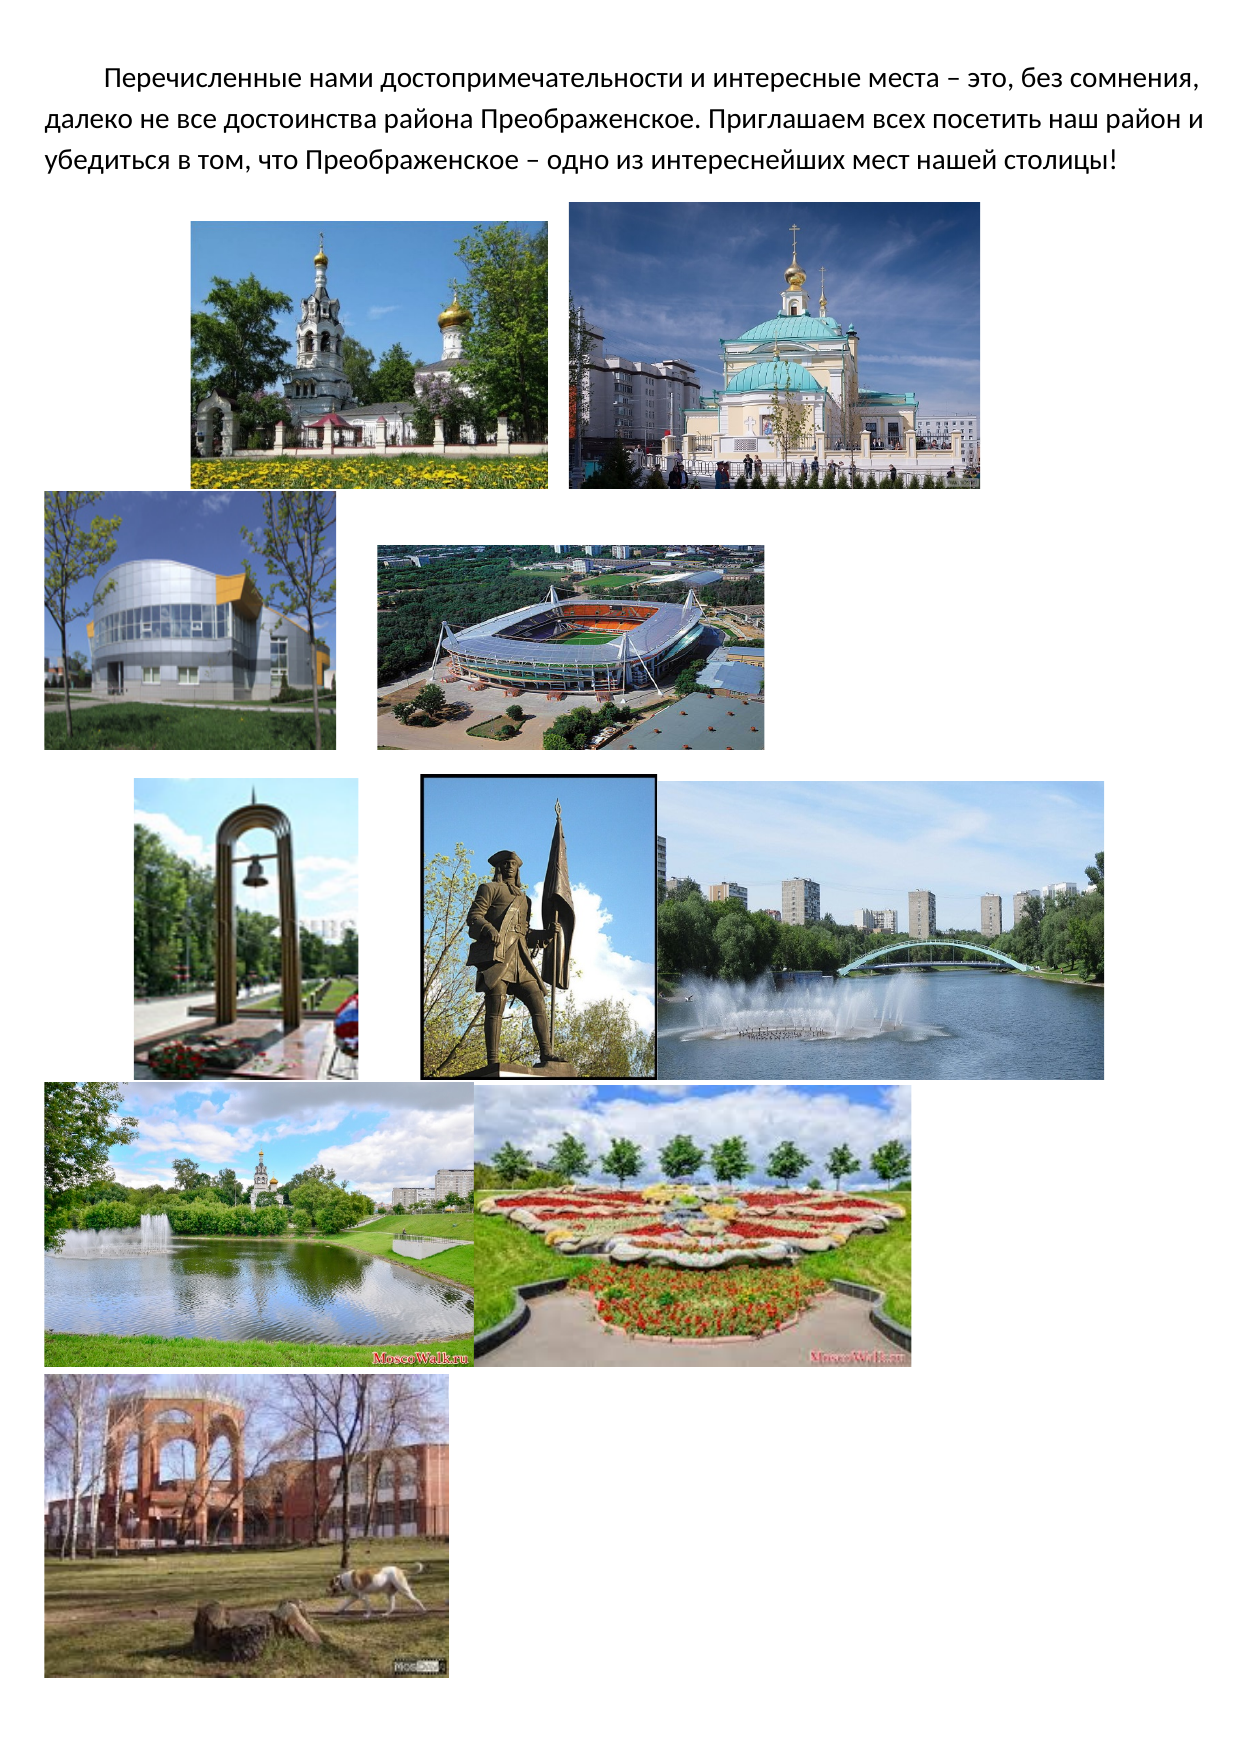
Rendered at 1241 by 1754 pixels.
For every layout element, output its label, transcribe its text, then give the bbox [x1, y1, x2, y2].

picture [568, 202, 981, 489]
picture [44, 491, 337, 750]
picture [44, 1374, 449, 1678]
picture [133, 778, 359, 1080]
text Перечисленные нами достопримечательности и интересные места – это, без сомнения, далеко не все достоинства района Преображенское. Приглашаем всех посетить наш район и убедиться в том, что Преображенское – одно из интереснейших мест нашей столицы! [44, 59, 1211, 177]
picture [377, 545, 765, 750]
picture [44, 1082, 912, 1367]
picture [190, 221, 548, 489]
picture [420, 774, 1105, 1080]
